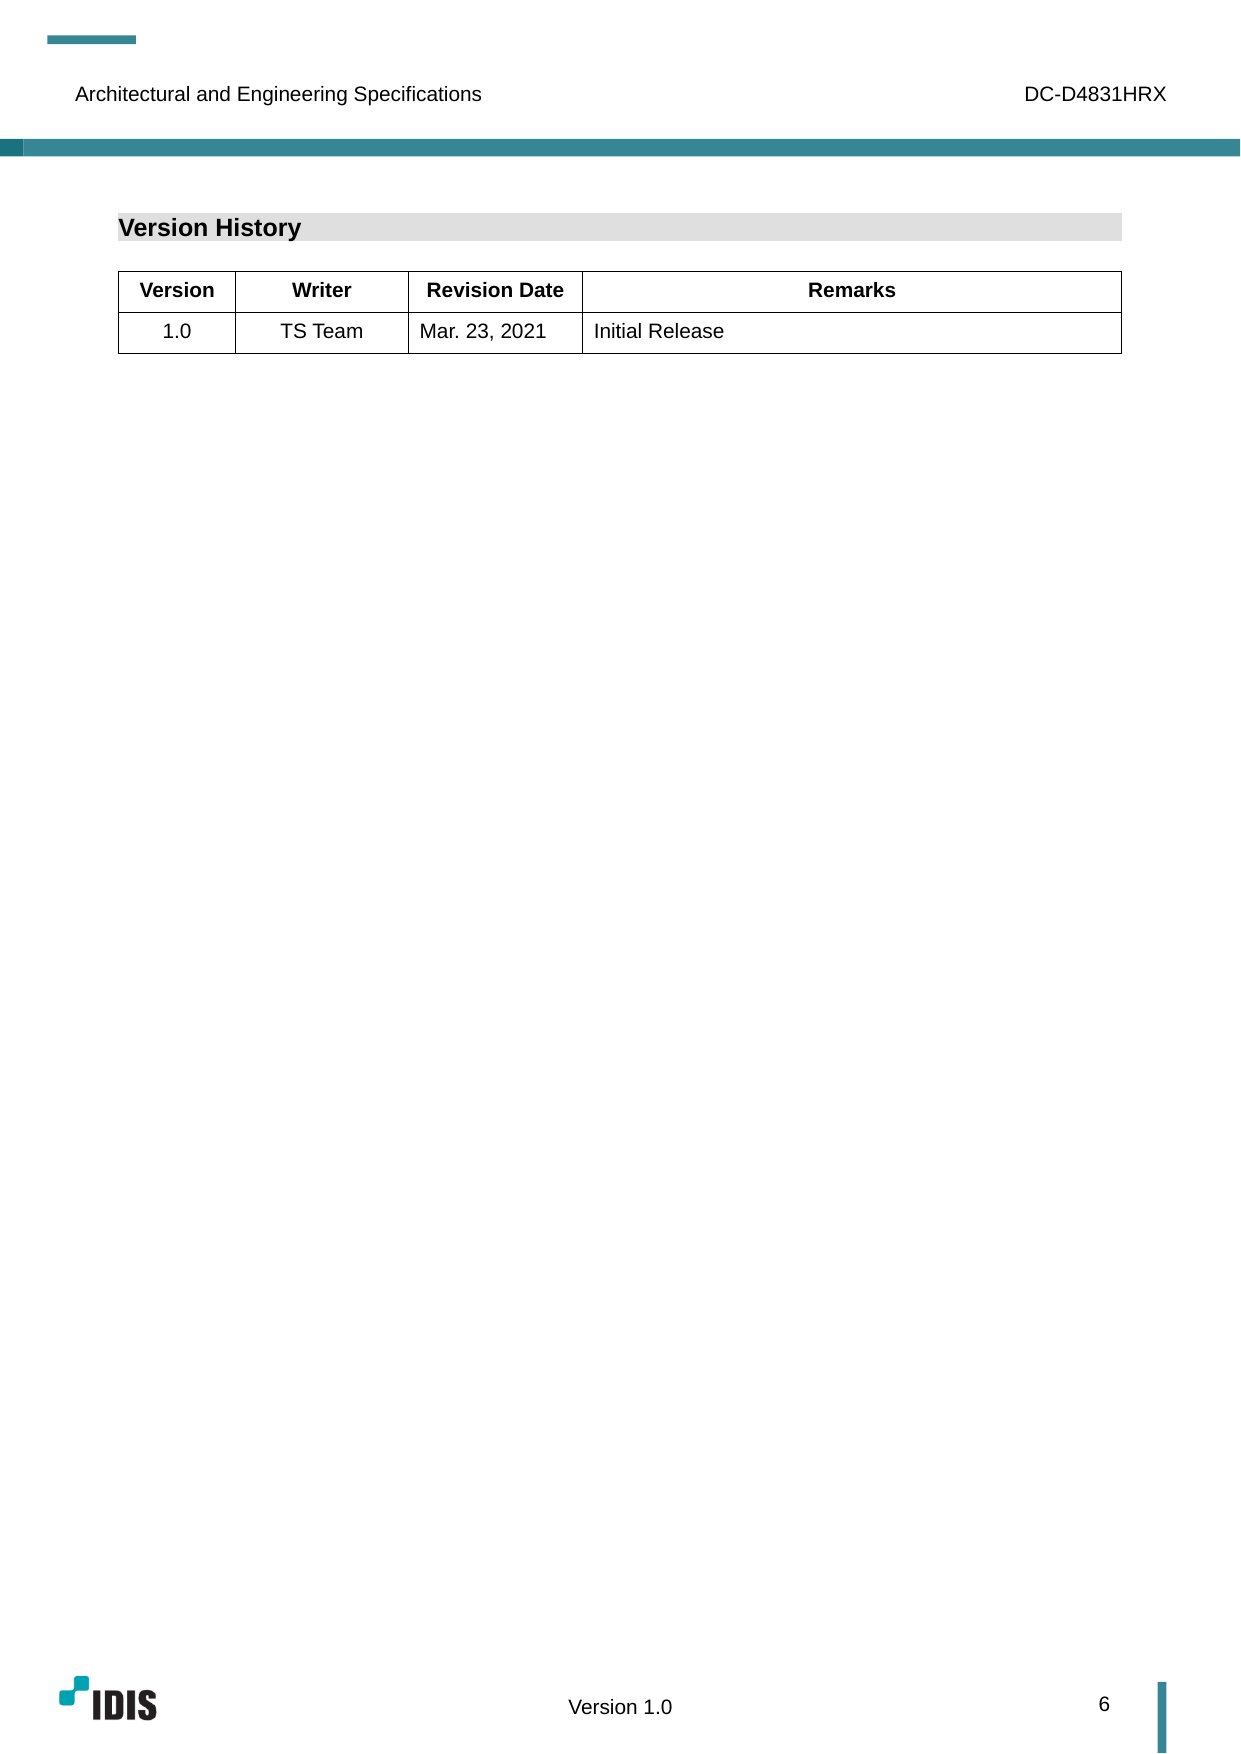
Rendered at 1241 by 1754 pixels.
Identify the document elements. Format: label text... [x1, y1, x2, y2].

table_header Version [119, 272, 235, 312]
subtitle Version History [118, 213, 1122, 241]
table_header Writer [236, 272, 408, 312]
picture [52, 1675, 175, 1723]
table_header Remarks [583, 272, 1121, 312]
table_cell Initial Release [583, 313, 1121, 353]
table_cell Mar. 23, 2021 [409, 313, 582, 353]
table_cell 1.0 [119, 313, 235, 353]
table_cell TS Team [236, 313, 408, 353]
table_header Revision Date [409, 272, 582, 312]
